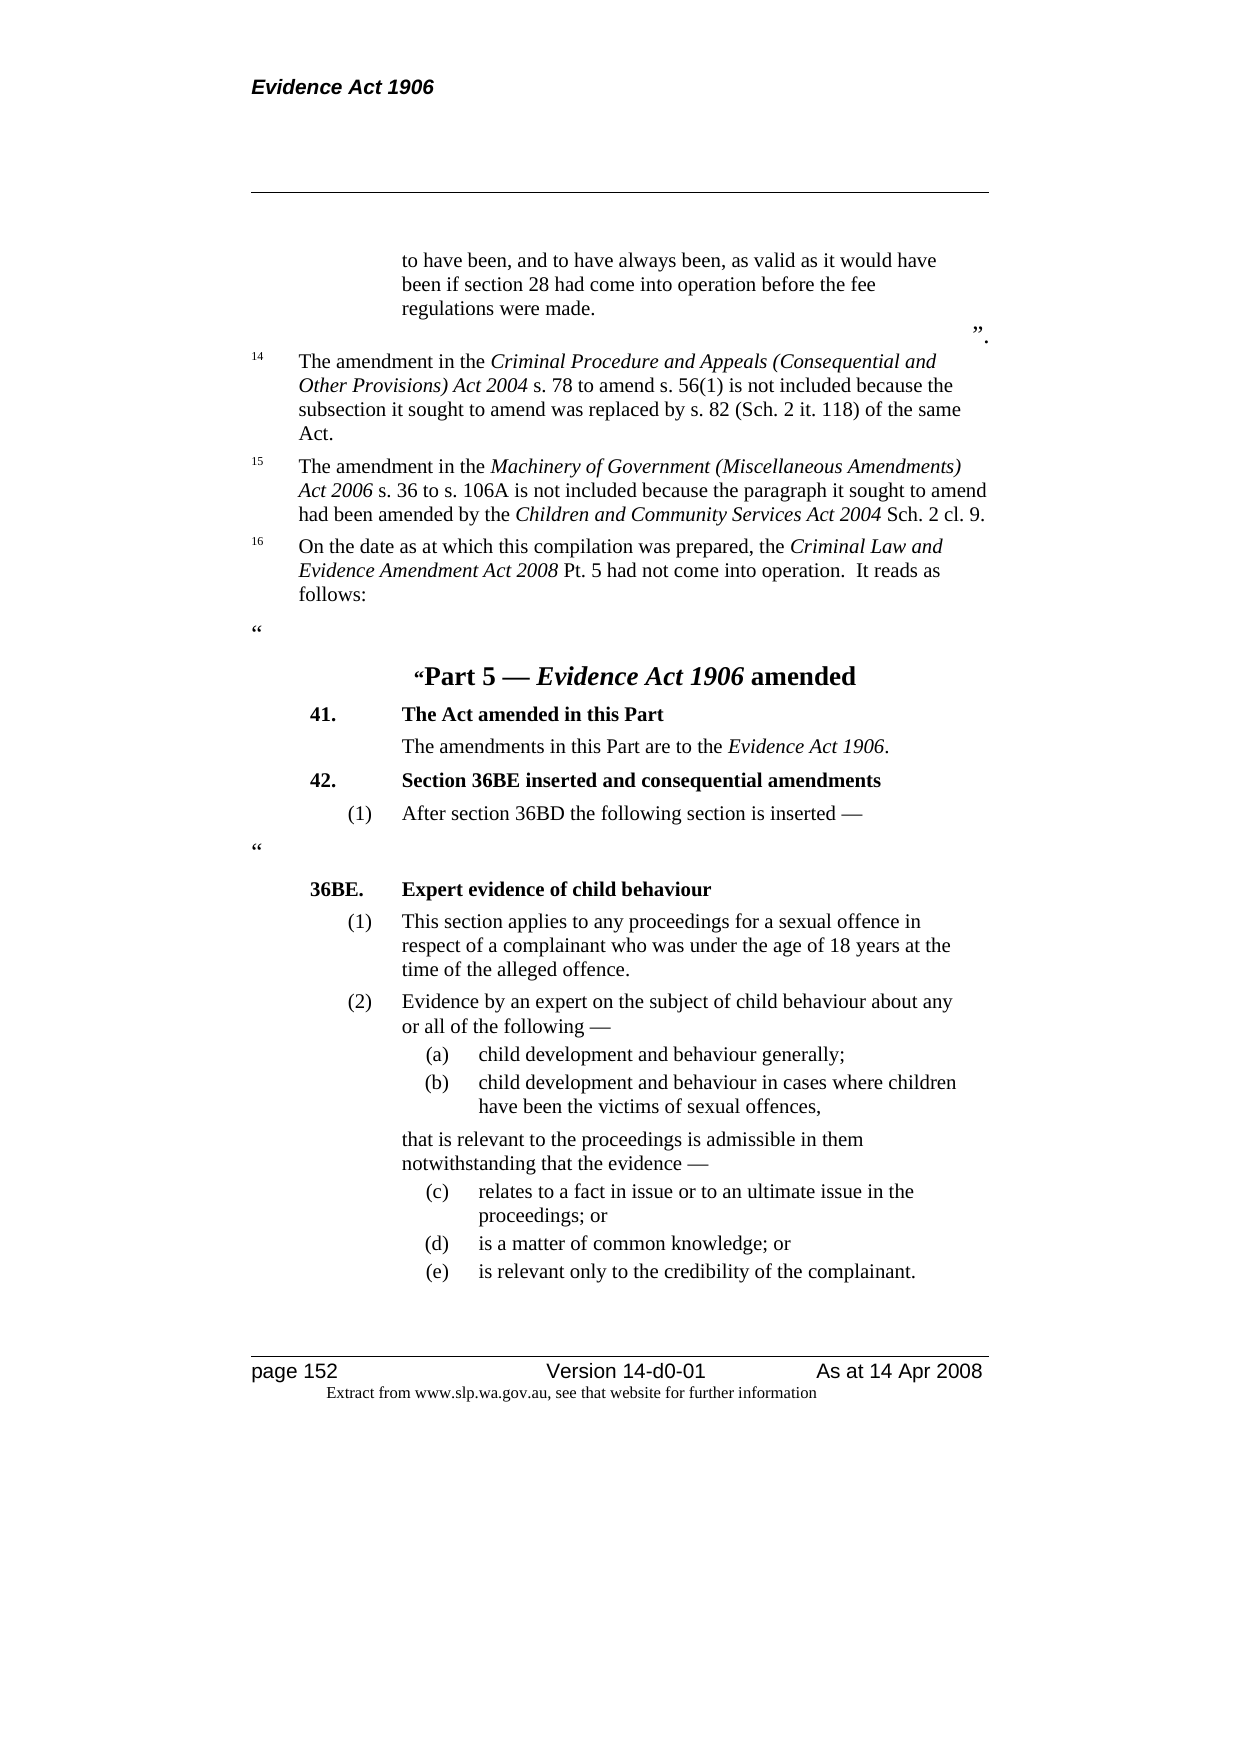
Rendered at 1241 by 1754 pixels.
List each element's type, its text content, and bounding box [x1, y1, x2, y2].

text 14 The amendment in the Criminal Procedure and Appeals (Consequential and Other Provisions) Act 2004 s. 78 to amend s. 56(1) is not included because the subsection it sought to amend was replaced by s. 82 (Sch. 2 it. 118) of the same Act. [251, 349, 989, 445]
text (a) child development and behaviour generally; [390, 1042, 960, 1066]
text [313, 248, 960, 320]
subtitle 36BE. Expert evidence of child behaviour [310, 877, 960, 901]
subtitle 41. The Act amended in this Part [310, 702, 960, 726]
text ”. [251, 320, 989, 349]
text (d) is a matter of common knowledge; or [390, 1231, 960, 1255]
text (e) is relevant only to the credibility of the complainant. [390, 1259, 960, 1283]
text The amendments in this Part are to the Evidence Act 1906. [313, 734, 960, 758]
text 16 On the date as at which this compilation was prepared, the Criminal Law and Evidence Amendment Act 2008 Pt. 5 had not come into operation. It reads as follows: [251, 534, 989, 606]
text (1) After section 36BD the following section is inserted — [313, 801, 960, 825]
text “ [251, 619, 989, 647]
subtitle “Part 5 — Evidence Act 1906 amended [310, 660, 960, 691]
text (c) relates to a fact in issue or to an ultimate issue in the proceedings; or [390, 1179, 960, 1227]
text 15 The amendment in the Machinery of Government (Miscellaneous Amendments) Act 2006 s. 36 to s. 106A is not included because the paragraph it sought to amend had been amended by the Children and Community Services Act 2004 Sch. 2 cl. 9. [251, 453, 989, 526]
text that is relevant to the proceedings is admissible in them notwithstanding that the evidence — [313, 1126, 960, 1174]
text (1) This section applies to any proceedings for a sexual offence in respect of a complainant who was under the age of 18 years at the time of the alleged offence. [313, 909, 960, 981]
text “ [251, 837, 989, 866]
text (2) Evidence by an expert on the subject of child behaviour about any or all of the following — [313, 989, 960, 1038]
text (b) child development and behaviour in cases where children have been the victims of sexual offences, [390, 1070, 960, 1118]
subtitle 42. Section 36BE inserted and consequential amendments [310, 768, 960, 792]
